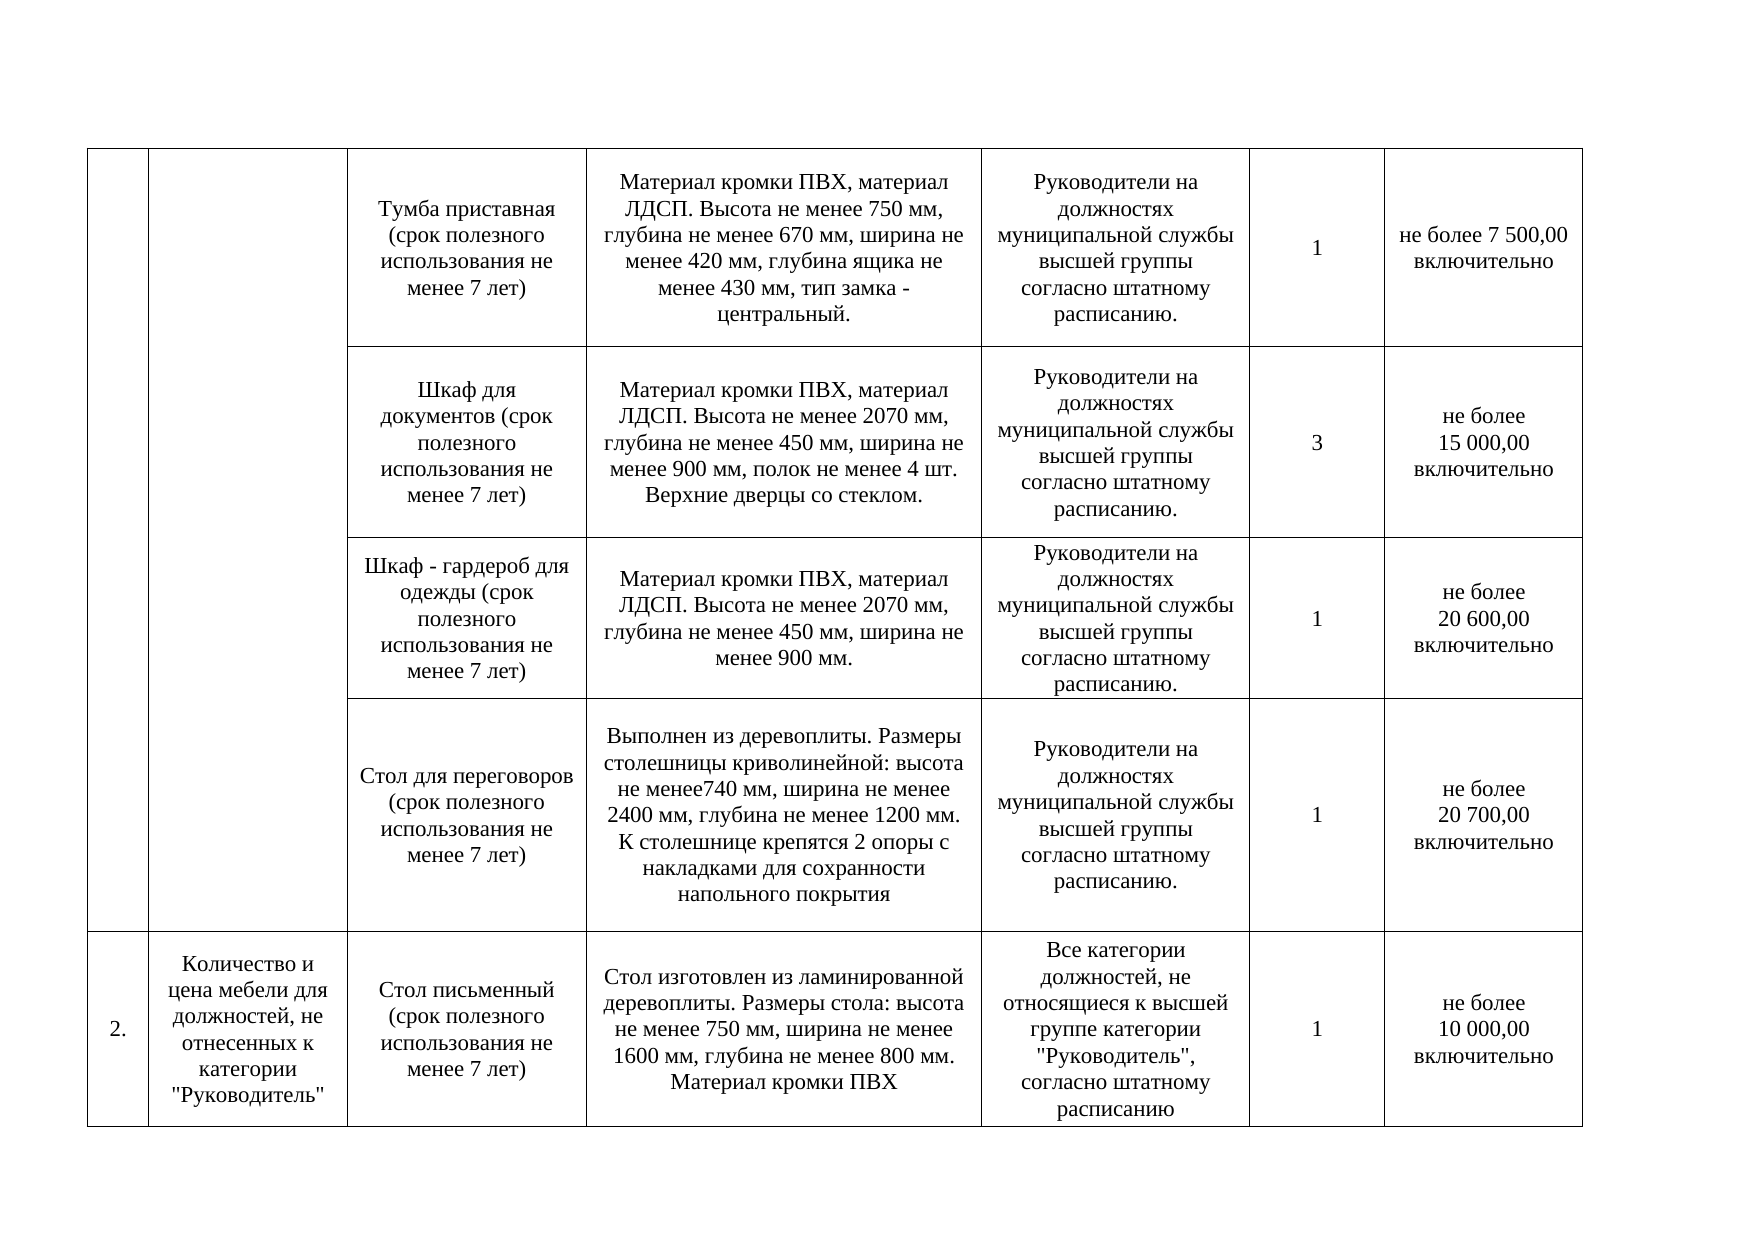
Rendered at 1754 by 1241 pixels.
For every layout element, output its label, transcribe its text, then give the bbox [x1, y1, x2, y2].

table_cell Руководители на должностях муниципальной службы высшей группы согласно штатному расписанию. [982, 699, 1249, 931]
table_cell Все категории должностей, не относящиеся к высшей группе категории "Руководитель", согласно штатному расписанию [982, 932, 1249, 1126]
table_cell не более 20 700,00 включительно [1385, 699, 1582, 931]
table_cell не более 7 500,00 включительно [1385, 149, 1582, 346]
table_cell Материал кромки ПВХ, материал ЛДСП. Высота не менее 750 мм, глубина не менее 670 мм, ширина не менее 420 мм, глубина ящика не менее 430 мм, тип замка - центральный. [587, 149, 981, 346]
table_cell Материал кромки ПВХ, материал ЛДСП. Высота не менее 2070 мм, глубина не менее 450 мм, ширина не менее 900 мм. [587, 538, 981, 698]
table_cell 1 [1250, 699, 1384, 931]
table_cell Руководители на должностях муниципальной службы высшей группы согласно штатному расписанию. [982, 538, 1249, 698]
table_cell 2. [88, 932, 148, 1126]
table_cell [149, 932, 347, 1126]
table_cell 1 [1250, 932, 1384, 1126]
table_cell Шкаф - гардероб для одежды (срок полезного использования не менее 7 лет) [348, 538, 586, 698]
table_cell 1 [1250, 538, 1384, 698]
table_cell Шкаф для документов (срок полезного использования не менее 7 лет) [348, 347, 586, 537]
table_cell 3 [1250, 347, 1384, 537]
table_cell не более 15 000,00 включительно [1385, 347, 1582, 537]
table_cell Стол письменный (срок полезного использования не менее 7 лет) [348, 932, 586, 1126]
table_cell Стол для переговоров (срок полезного использования не менее 7 лет) [348, 699, 586, 931]
table_cell Выполнен из деревоплиты. Размеры столешницы криволинейной: высота не менее740 мм, ширина не менее 2400 мм, глубина не менее 1200 мм. К столешнице крепятся 2 опоры с накладками для сохранности напольного покрытия [587, 699, 981, 931]
table_cell Руководители на должностях муниципальной службы высшей группы согласно штатному расписанию. [982, 347, 1249, 537]
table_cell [982, 149, 1249, 346]
table_cell 1 [1250, 149, 1384, 346]
table_cell не более 20 600,00 включительно [1385, 538, 1582, 698]
table_cell Стол изготовлен из ламинированной деревоплиты. Размеры стола: высота не менее 750 мм, ширина не менее 1600 мм, глубина не менее 800 мм. Материал кромки ПВХ [587, 932, 981, 1126]
table_cell Материал кромки ПВХ, материал ЛДСП. Высота не менее 2070 мм, глубина не менее 450 мм, ширина не менее 900 мм, полок не менее 4 шт. Верхние дверцы со стеклом. [587, 347, 981, 537]
table_cell не более 10 000,00 включительно [1385, 932, 1582, 1126]
table_cell Тумба приставная (срок полезного использования не менее 7 лет) [348, 149, 586, 346]
